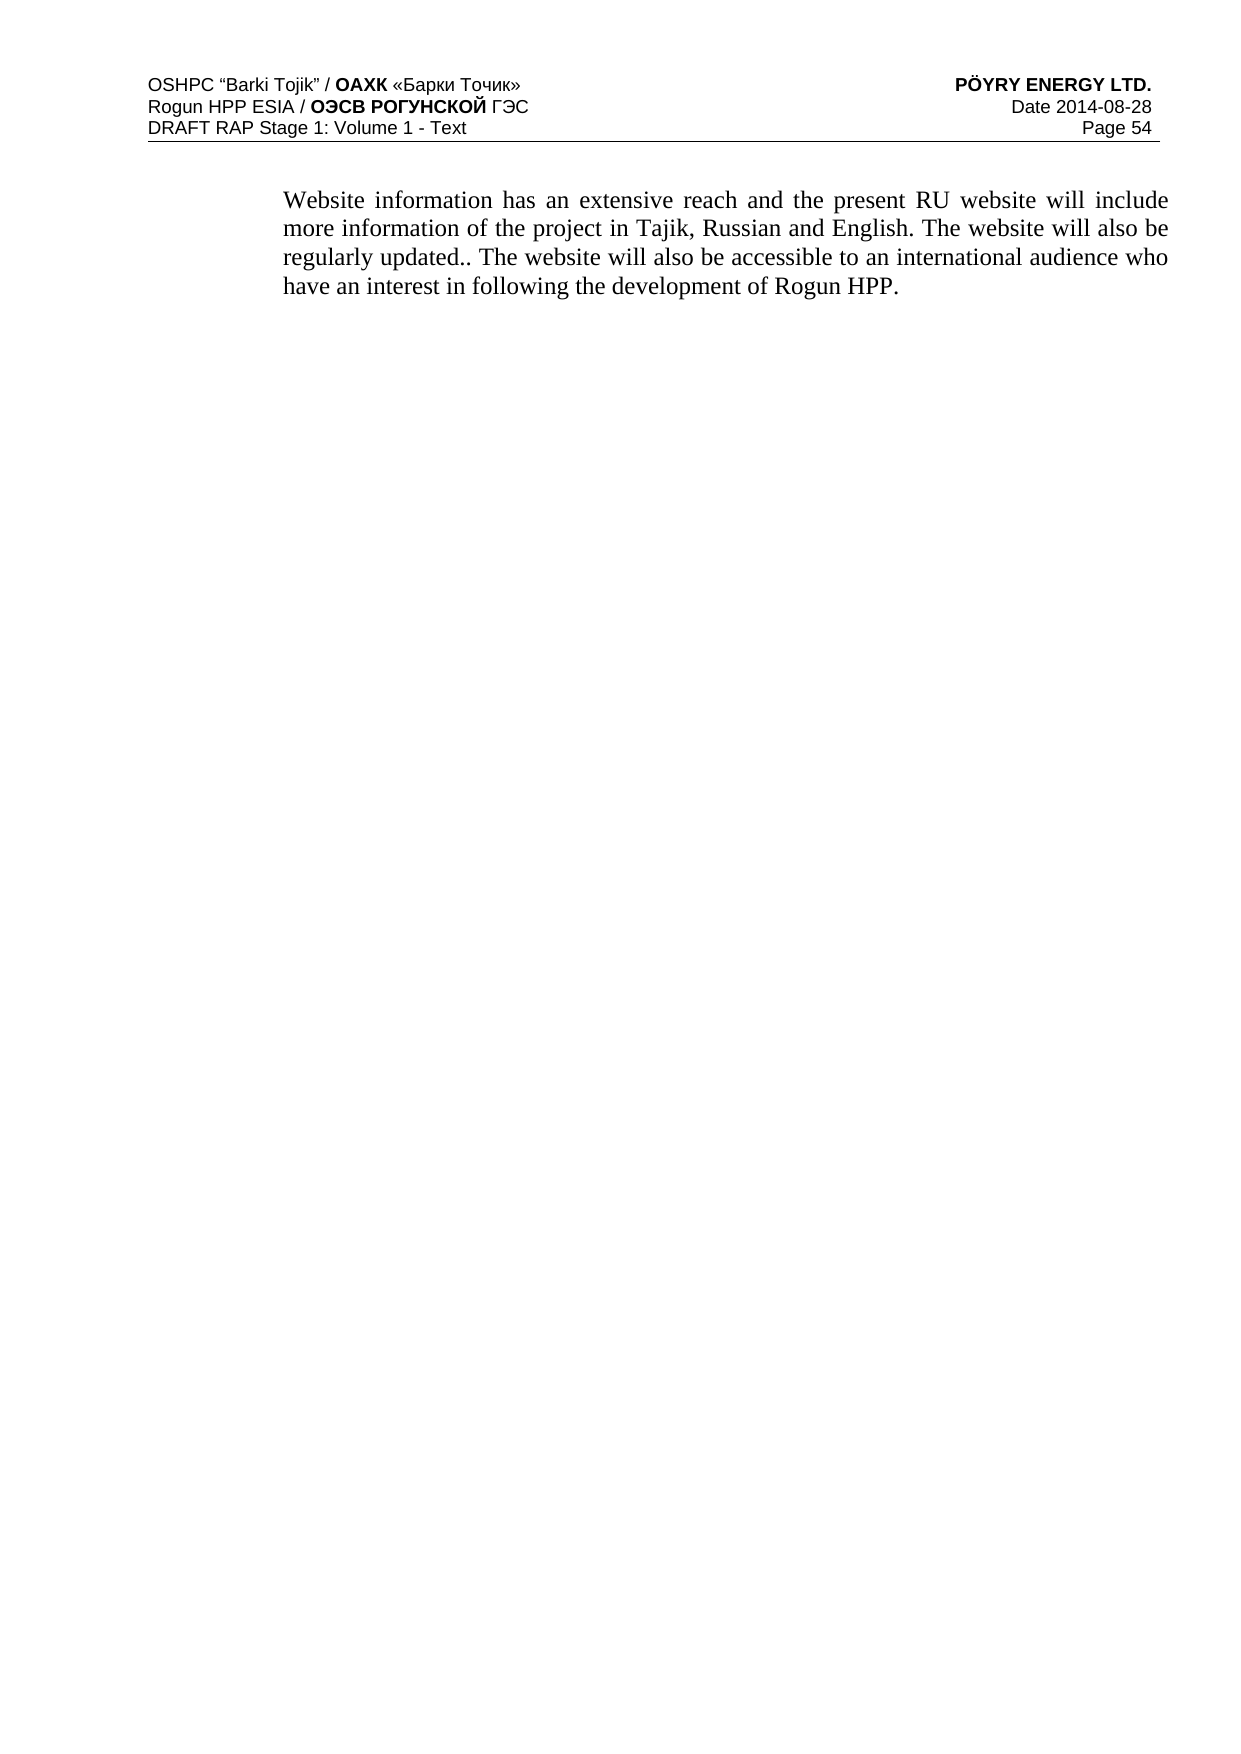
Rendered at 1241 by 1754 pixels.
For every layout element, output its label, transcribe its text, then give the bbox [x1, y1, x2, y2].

text Website information has an extensive reach and the present RU website will include more information of the project in Tajik, Russian and English. The website will also be regularly updated.. The website will also be accessible to an international audience who have an interest in following the development of Rogun HPP. [283, 185, 1169, 300]
